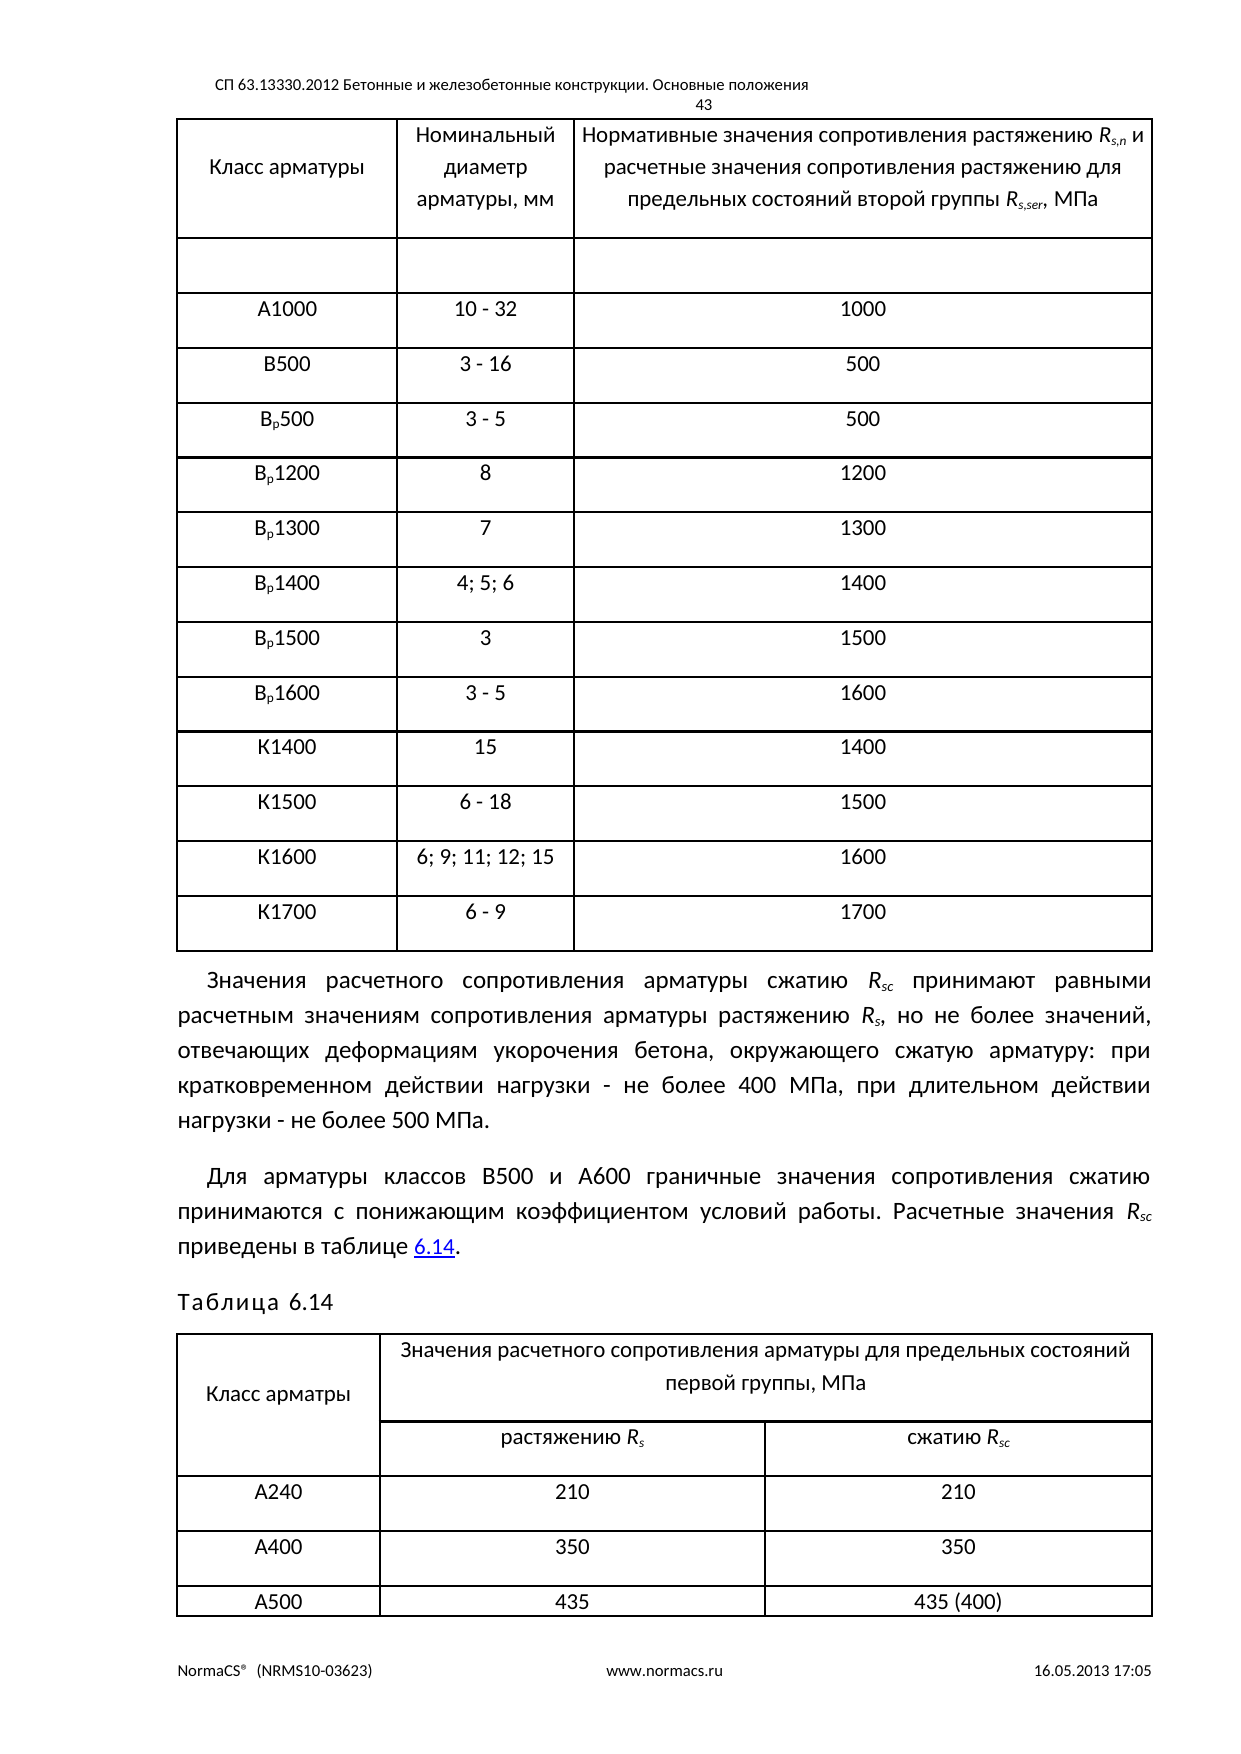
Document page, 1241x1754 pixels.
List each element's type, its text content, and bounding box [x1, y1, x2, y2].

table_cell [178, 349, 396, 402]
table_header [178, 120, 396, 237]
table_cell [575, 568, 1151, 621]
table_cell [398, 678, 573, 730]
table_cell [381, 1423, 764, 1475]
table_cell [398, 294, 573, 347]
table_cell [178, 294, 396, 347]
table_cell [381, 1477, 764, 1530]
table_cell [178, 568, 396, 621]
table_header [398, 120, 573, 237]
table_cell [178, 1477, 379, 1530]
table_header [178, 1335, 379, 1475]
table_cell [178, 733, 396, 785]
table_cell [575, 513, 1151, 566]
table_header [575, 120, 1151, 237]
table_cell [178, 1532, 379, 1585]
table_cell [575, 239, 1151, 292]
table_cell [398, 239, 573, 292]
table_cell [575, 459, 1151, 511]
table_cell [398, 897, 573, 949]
text Значения расчетного сопротивления арматуры сжатию Rsc принимают равными расчетным значениям сопротивления арматуры растяжению Rs, но не более значений, отвечающих деформациям укорочения бетона, окружающего сжатую арматуру: при кратковременном действии нагрузки - не более 400 МПа, при длительном действии нагрузки - не более 500 МПа. [177, 964, 1152, 1135]
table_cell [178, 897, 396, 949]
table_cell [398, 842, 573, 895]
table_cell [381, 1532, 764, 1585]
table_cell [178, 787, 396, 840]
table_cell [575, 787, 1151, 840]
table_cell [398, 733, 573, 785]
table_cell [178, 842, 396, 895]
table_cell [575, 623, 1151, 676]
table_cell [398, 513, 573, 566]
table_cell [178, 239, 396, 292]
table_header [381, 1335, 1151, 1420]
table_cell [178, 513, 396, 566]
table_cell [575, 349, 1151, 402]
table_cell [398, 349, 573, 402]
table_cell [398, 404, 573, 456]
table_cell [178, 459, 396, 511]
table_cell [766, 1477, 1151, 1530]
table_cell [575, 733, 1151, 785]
text Таблица 6.14 [177, 1286, 1152, 1316]
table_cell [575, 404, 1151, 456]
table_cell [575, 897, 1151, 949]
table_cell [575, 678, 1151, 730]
text Для арматуры классов В500 и А600 граничные значения сопротивления сжатию принимаются с понижающим коэффициентом условий работы. Расчетные значения Rsc приведены в таблице 6.14. [177, 1160, 1152, 1261]
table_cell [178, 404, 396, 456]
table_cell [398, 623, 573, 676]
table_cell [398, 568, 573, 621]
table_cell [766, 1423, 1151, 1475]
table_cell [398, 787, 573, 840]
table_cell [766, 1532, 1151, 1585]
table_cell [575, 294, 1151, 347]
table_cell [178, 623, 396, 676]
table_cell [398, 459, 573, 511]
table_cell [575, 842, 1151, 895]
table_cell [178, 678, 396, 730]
